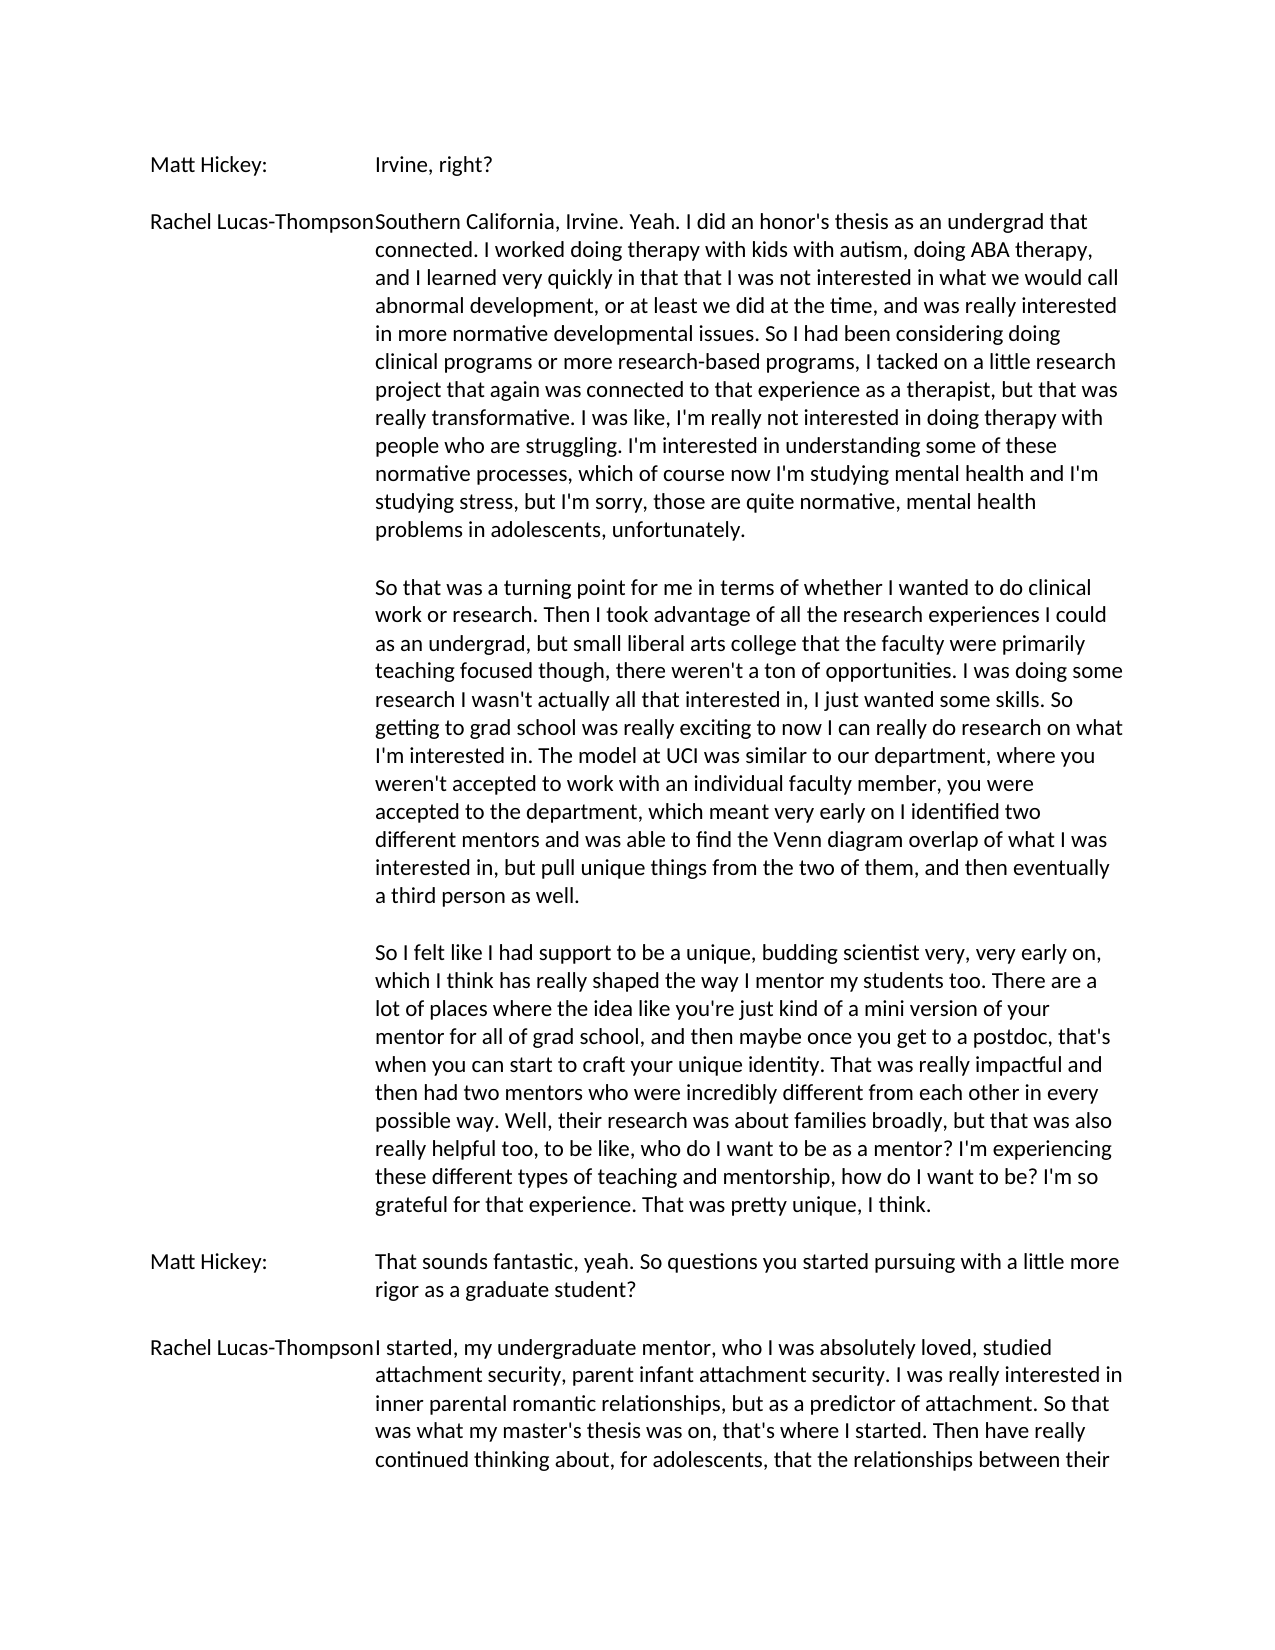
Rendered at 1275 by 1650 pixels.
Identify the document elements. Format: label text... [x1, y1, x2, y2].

text Rachel Lucas-Thompson Southern California, Irvine. Yeah. I did an honor's thesis as an undergrad that connected. I worked doing therapy with kids with autism, doing ABA therapy, and I learned very quickly in that that I was not interested in what we would call abnormal development, or at least we did at the time, and was really interested in more normative developmental issues. So I had been considering doing clinical programs or more research-based programs, I tacked on a little research project that again was connected to that experience as a therapist, but that was really transformative. I was like, I'm really not interested in doing therapy with people who are struggling. I'm interested in understanding some of these normative processes, which of course now I'm studying mental health and I'm studying stress, but I'm sorry, those are quite normative, mental health problems in adolescents, unfortunately. [150, 207, 1125, 543]
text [150, 1333, 1125, 1473]
text Matt Hickey: That sounds fantastic, yeah. So questions you started pursuing with a little more rigor as a graduate student? [150, 1247, 1125, 1303]
text Matt Hickey: Irvine, right? [150, 150, 1125, 178]
text So I felt like I had support to be a unique, budding scientist very, very early on, which I think has really shaped the way I mentor my students too. There are a lot of places where the idea like you're just kind of a mini version of your mentor for all of grad school, and then maybe once you get to a postdoc, that's when you can start to craft your unique identity. That was really impactful and then had two mentors who were incredibly different from each other in every possible way. Well, their research was about families broadly, but that was also really helpful too, to be like, who do I want to be as a mentor? I'm experiencing these different types of teaching and mentorship, how do I want to be? I'm so grateful for that experience. That was pretty unique, I think. [150, 938, 1125, 1218]
text So that was a turning point for me in terms of whether I wanted to do clinical work or research. Then I took advantage of all the research experiences I could as an undergrad, but small liberal arts college that the faculty were primarily teaching focused though, there weren't a ton of opportunities. I was doing some research I wasn't actually all that interested in, I just wanted some skills. So getting to grad school was really exciting to now I can really do research on what I'm interested in. The model at UCI was similar to our department, where you weren't accepted to work with an individual faculty member, you were accepted to the department, which meant very early on I identified two different mentors and was able to find the Venn diagram overlap of what I was interested in, but pull unique things from the two of them, and then eventually a third person as well. [150, 573, 1125, 909]
